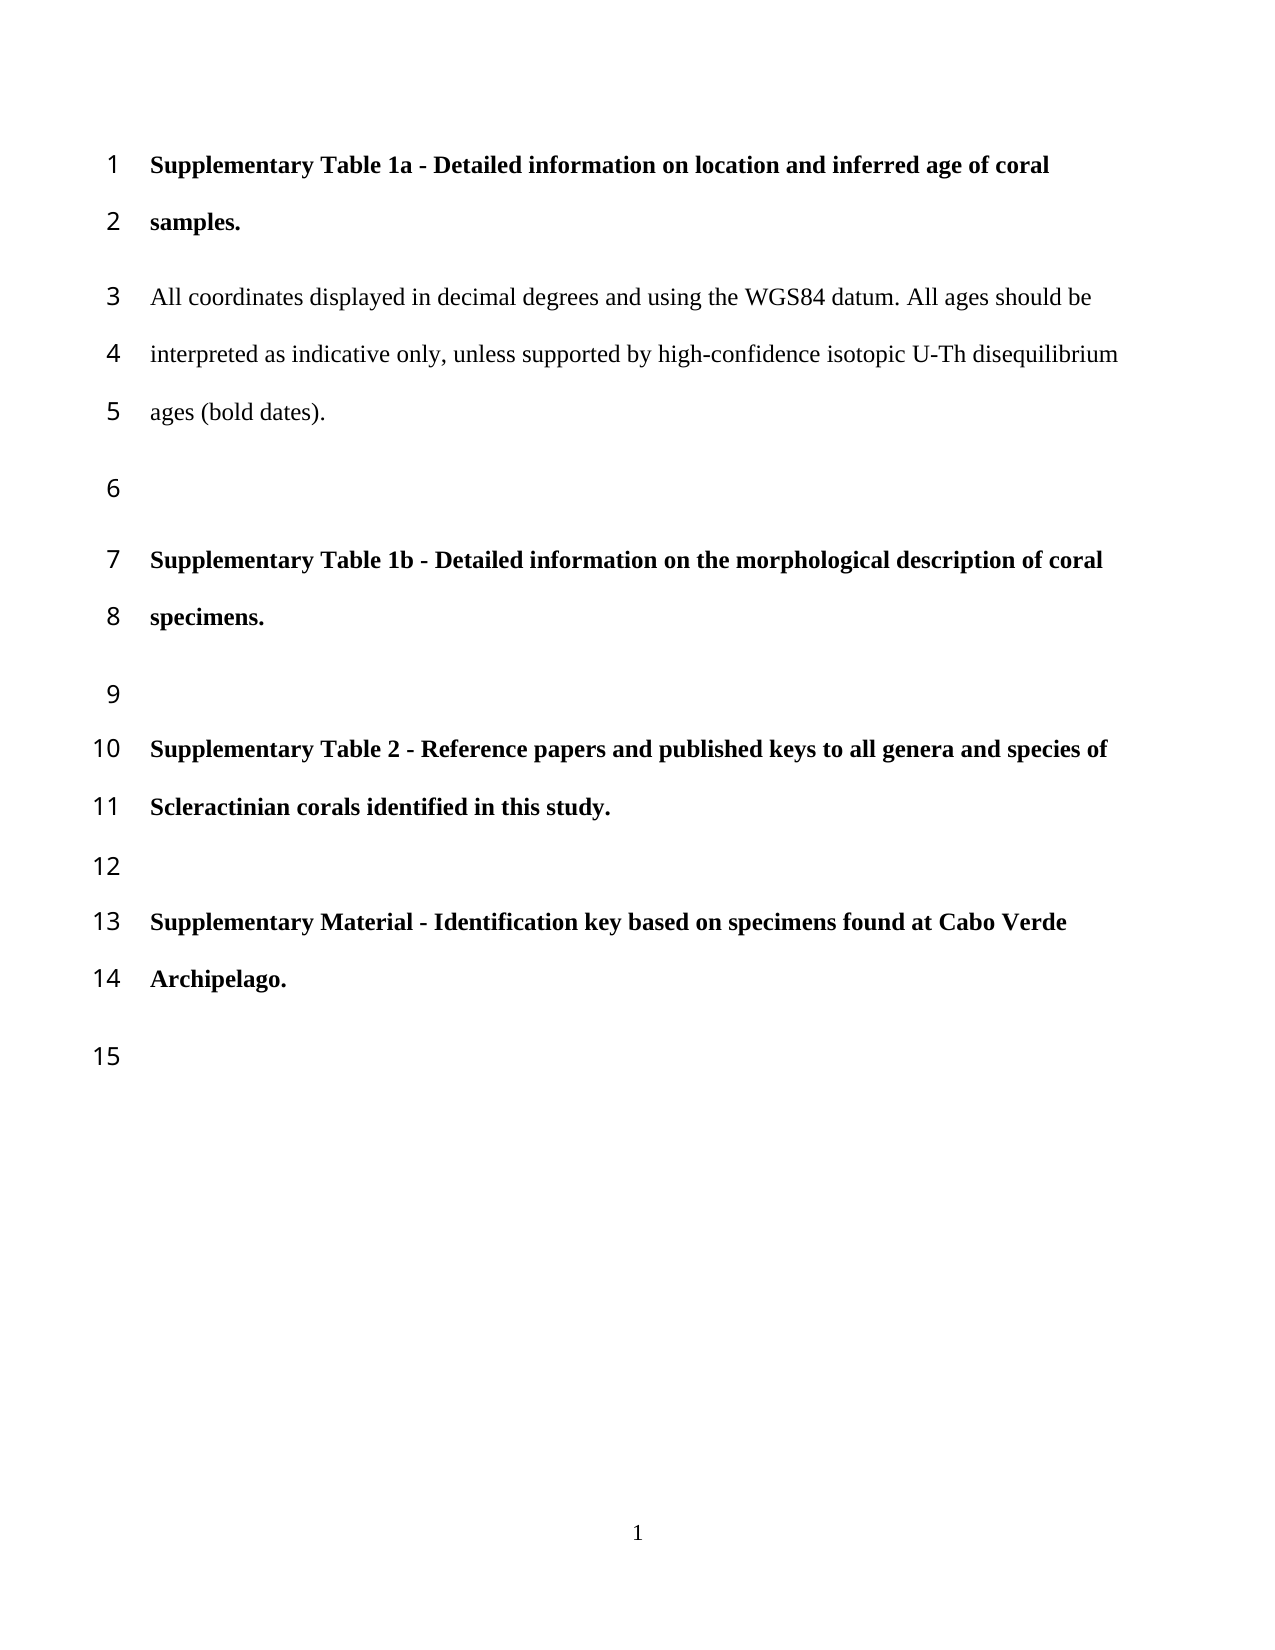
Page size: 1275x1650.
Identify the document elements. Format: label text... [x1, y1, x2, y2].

text Supplementary Table 2 - Reference papers and published keys to all genera and species of Scleractinian corals identified in this study. [150, 734, 1125, 820]
text Supplementary Material - Identification key based on specimens found at Cabo Verde Archipelago. [150, 907, 1125, 993]
text Supplementary Table 1a - Detailed information on location and inferred age of coral samples. [150, 150, 1125, 236]
text Supplementary Table 1b - Detailed information on the morphological description of coral specimens. [150, 545, 1125, 631]
text All coordinates displayed in decimal degrees and using the WGS84 datum. All ages should be interpreted as indicative only, unless supported by high-confidence isotopic U-Th disequilibrium ages (bold dates). [150, 282, 1125, 425]
